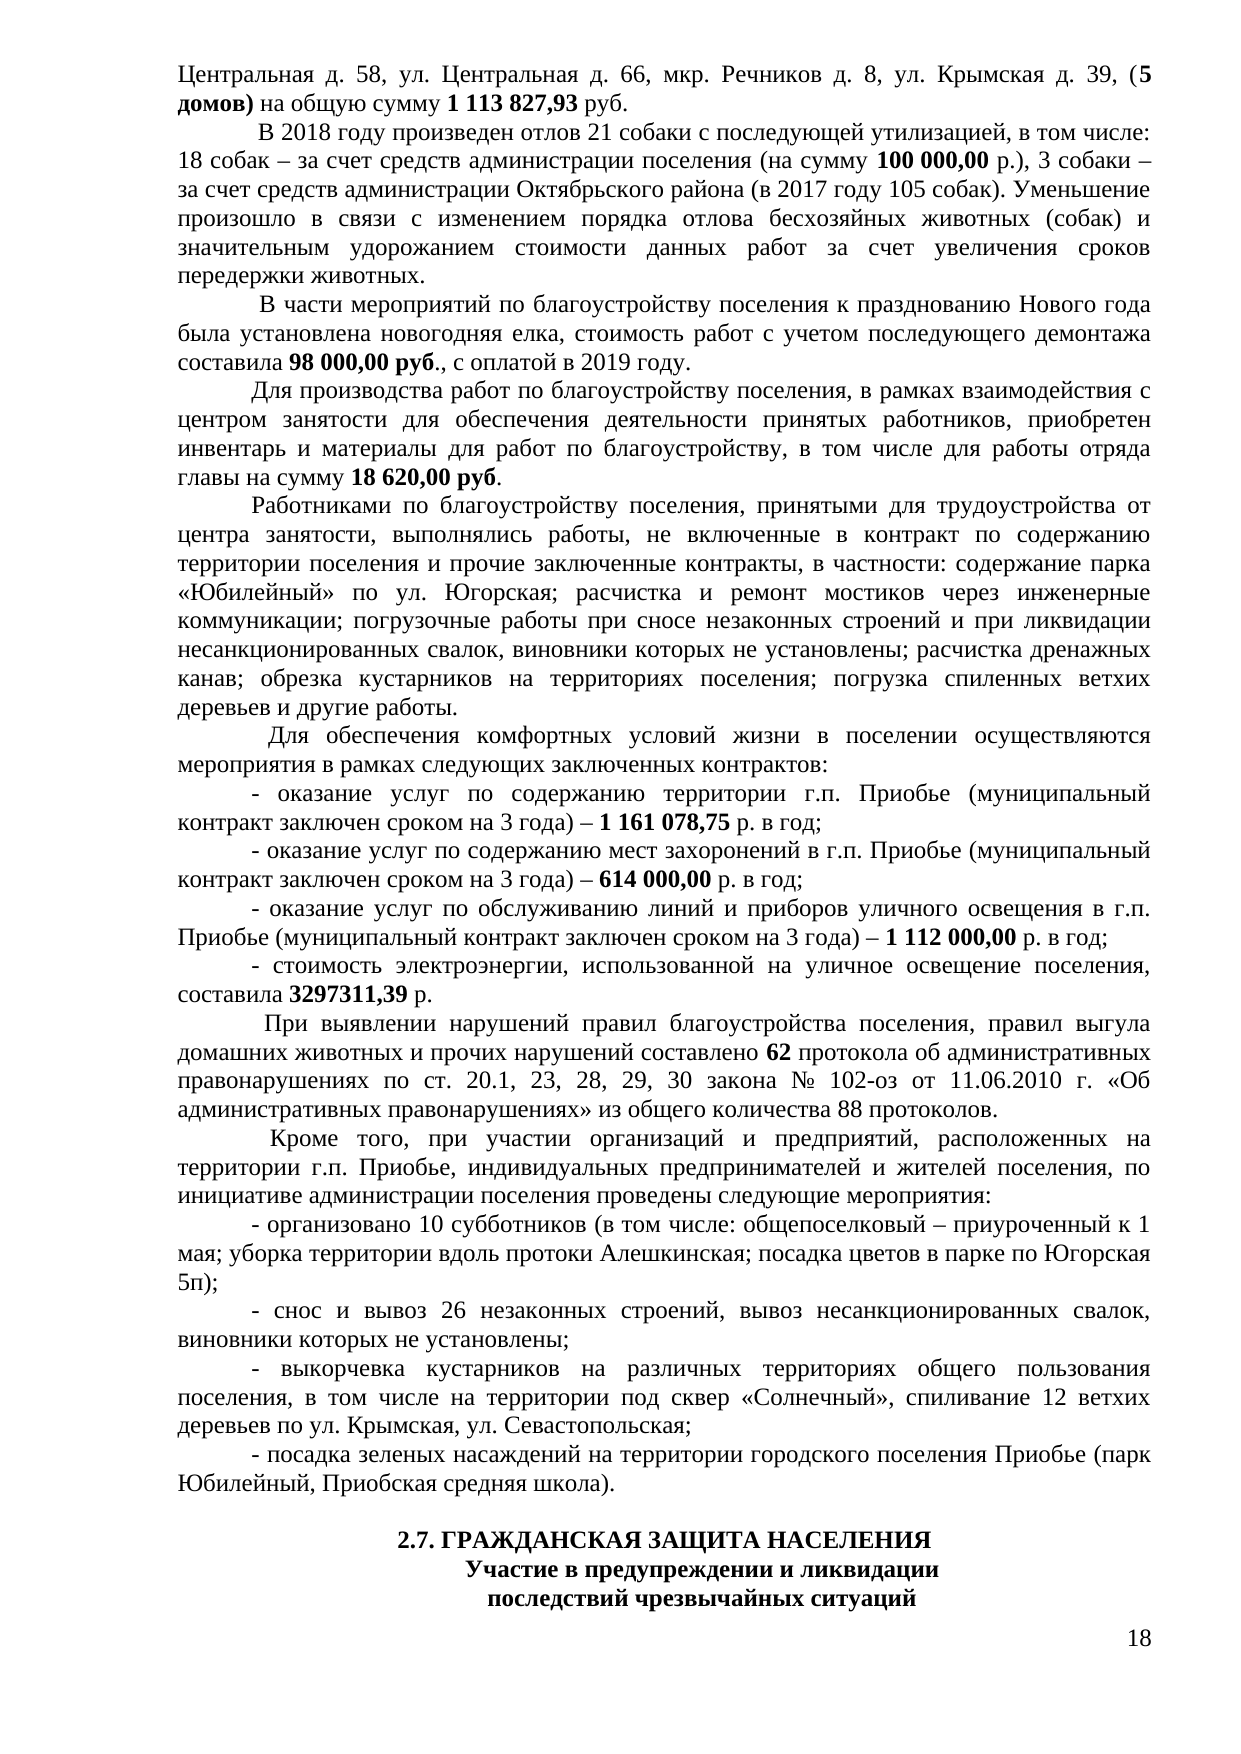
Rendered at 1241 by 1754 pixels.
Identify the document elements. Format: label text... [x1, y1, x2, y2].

text - посадка зеленых насаждений на территории городского поселения Приобье (парк Юбилейный, Приобская средняя школа). [177, 1439, 1152, 1497]
text - выкорчевка кустарников на различных территориях общего пользования поселения, в том числе на территории под сквер «Солнечный», спиливание 12 ветхих деревьев по ул. Крымская, ул. Севастопольская; [177, 1353, 1152, 1439]
text Для производства работ по благоустройству поселения, в рамках взаимодействия с центром занятости для обеспечения деятельности принятых работников, приобретен инвентарь и материалы для работ по благоустройству, в том числе для работы отряда главы на сумму 18 620,00 руб. [177, 375, 1152, 490]
text В части мероприятий по благоустройству поселения к празднованию Нового года была установлена новогодняя елка, стоимость работ с учетом последующего демонтажа составила 98 000,00 руб., с оплатой в 2019 году. [177, 289, 1152, 375]
text последствий чрезвычайных ситуаций [177, 1583, 1152, 1612]
text - оказание услуг по обслуживанию линий и приборов уличного освещения в г.п. Приобье (муниципальный контракт заключен сроком на 3 года) – 1 112 000,00 р. в год; [177, 893, 1152, 950]
text В 2018 году произведен отлов 21 собаки с последующей утилизацией, в том числе: 18 собак – за счет средств администрации поселения (на сумму 100 000,00 р.), 3 собаки – за счет средств администрации Октябрьского района (в 2017 году 105 собак). Уменьшение произошло в связи с изменением порядка отлова бесхозяйных животных (собак) и значительным удорожанием стоимости данных работ за счет увеличения сроков передержки животных. [177, 117, 1152, 289]
text При выявлении нарушений правил благоустройства поселения, правил выгула домашних животных и прочих нарушений составлено 62 протокола об административных правонарушениях по ст. 20.1, 23, 28, 29, 30 закона № 102-оз от 11.06.2010 г. «Об административных правонарушениях» из общего количества 88 протоколов. [177, 1008, 1152, 1123]
text Работниками по благоустройству поселения, принятыми для трудоустройства от центра занятости, выполнялись работы, не включенные в контракт по содержанию территории поселения и прочие заключенные контракты, в частности: содержание парка «Юбилейный» по ул. Югорская; расчистка и ремонт мостиков через инженерные коммуникации; погрузочные работы при сносе незаконных строений и при ликвидации несанкционированных свалок, виновники которых не установлены; расчистка дренажных канав; обрезка кустарников на территориях поселения; погрузка спиленных ветхих деревьев и другие работы. [177, 490, 1152, 720]
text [177, 59, 1152, 117]
text Для обеспечения комфортных условий жизни в поселении осуществляются мероприятия в рамках следующих заключенных контрактов: [177, 720, 1152, 778]
text - оказание услуг по содержанию территории г.п. Приобье (муниципальный контракт заключен сроком на 3 года) – 1 161 078,75 р. в год; [177, 778, 1152, 835]
text 2.7. ГРАЖДАНСКАЯ ЗАЩИТА НАСЕЛЕНИЯ [177, 1525, 1152, 1554]
text - оказание услуг по содержанию мест захоронений в г.п. Приобье (муниципальный контракт заключен сроком на 3 года) – 614 000,00 р. в год; [177, 835, 1152, 893]
text Кроме того, при участии организаций и предприятий, расположенных на территории г.п. Приобье, индивидуальных предпринимателей и жителей поселения, по инициативе администрации поселения проведены следующие мероприятия: [177, 1123, 1152, 1209]
text - снос и вывоз 26 незаконных строений, вывоз несанкционированных свалок, виновники которых не установлены; [177, 1295, 1152, 1353]
text - стоимость электроэнергии, использованной на уличное освещение поселения, составила 3297311,39 р. [177, 950, 1152, 1008]
text Участие в предупреждении и ликвидации [177, 1554, 1152, 1583]
text - организовано 10 субботников (в том числе: общепоселковый – приуроченный к 1 мая; уборка территории вдоль протоки Алешкинская; посадка цветов в парке по Югорская 5п); [177, 1209, 1152, 1295]
